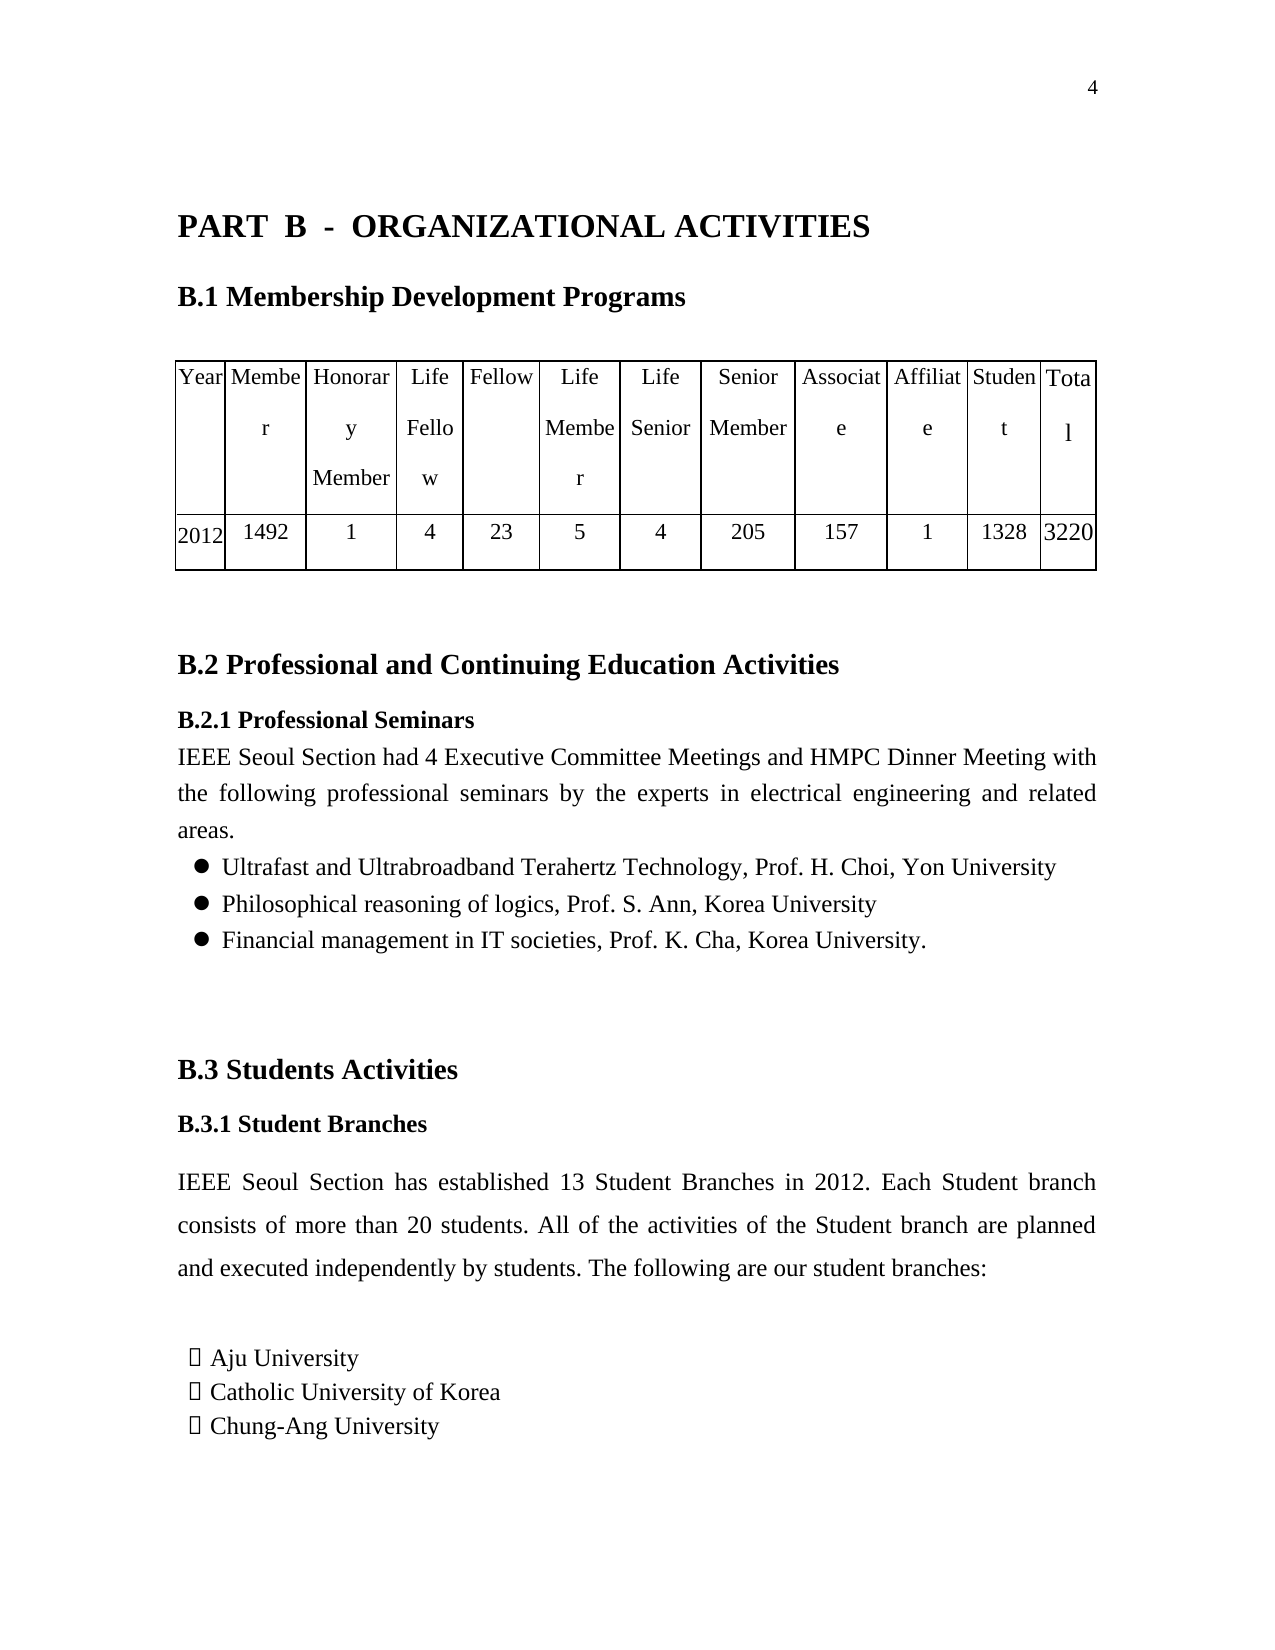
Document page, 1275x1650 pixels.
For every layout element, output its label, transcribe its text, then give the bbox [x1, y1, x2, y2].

table_cell 1 [888, 515, 967, 569]
table_cell 2012 [176, 515, 224, 569]
table_header Honorary Member [307, 362, 396, 514]
table_cell 23 [464, 515, 539, 569]
text B.2 Professional and Continuing Education Activities [177, 647, 1098, 681]
text B.1 Membership Development Programs [177, 279, 1098, 312]
table_header Associate [796, 362, 886, 514]
table_header Year [176, 362, 224, 514]
table_header Life Senior [621, 362, 700, 514]
table_cell 205 [702, 515, 794, 569]
text B.2.1 Professional Seminars [177, 705, 1098, 733]
list Ultrafast and Ultrabroadband Terahertz Technology, Prof. H. Choi, Yon University [192, 844, 1098, 881]
table_cell 1 [307, 515, 396, 569]
table_cell 1492 [226, 515, 305, 569]
table_header Life Fellow [397, 362, 462, 514]
table_header Life Member [540, 362, 619, 514]
text IEEE Seoul Section had 4 Executive Committee Meetings and HMPC Dinner Meeting with the following professional seminars by the experts in electrical engineering and related areas. [177, 733, 1098, 844]
table_header Member [226, 362, 305, 514]
table_header Fellow [464, 362, 539, 514]
table_header Senior Member [702, 362, 794, 514]
table_cell  Catholic University of Korea [177, 1374, 525, 1407]
list Financial management in IT societies, Prof. K. Cha, Korea University. [192, 917, 1098, 954]
table_header Affiliate [888, 362, 967, 514]
table_cell 5 [540, 515, 619, 569]
text IEEE Seoul Section has established 13 Student Branches in 2012. Each Student branch consists of more than 20 students. All of the activities of the Student branch are planned and executed independently by students. The following are our student branches: [177, 1167, 1098, 1282]
table_cell 4 [397, 515, 462, 569]
table_header Student [968, 362, 1040, 514]
table_cell 3220 [1041, 515, 1095, 569]
table_cell 1328 [968, 515, 1040, 569]
text B.3 Students Activities [177, 1052, 1098, 1085]
text B.3.1 Student Branches [177, 1109, 1098, 1138]
table_cell 157 [796, 515, 886, 569]
table_header Total [1041, 362, 1095, 514]
table_cell 4 [621, 515, 700, 569]
list Philosophical reasoning of logics, Prof. S. Ann, Korea University [192, 881, 1098, 917]
table_header  Aju University [177, 1339, 525, 1373]
text PART B - ORGANIZATIONAL ACTIVITIES [177, 207, 1098, 245]
table_cell  Chung-Ang University [177, 1408, 525, 1442]
